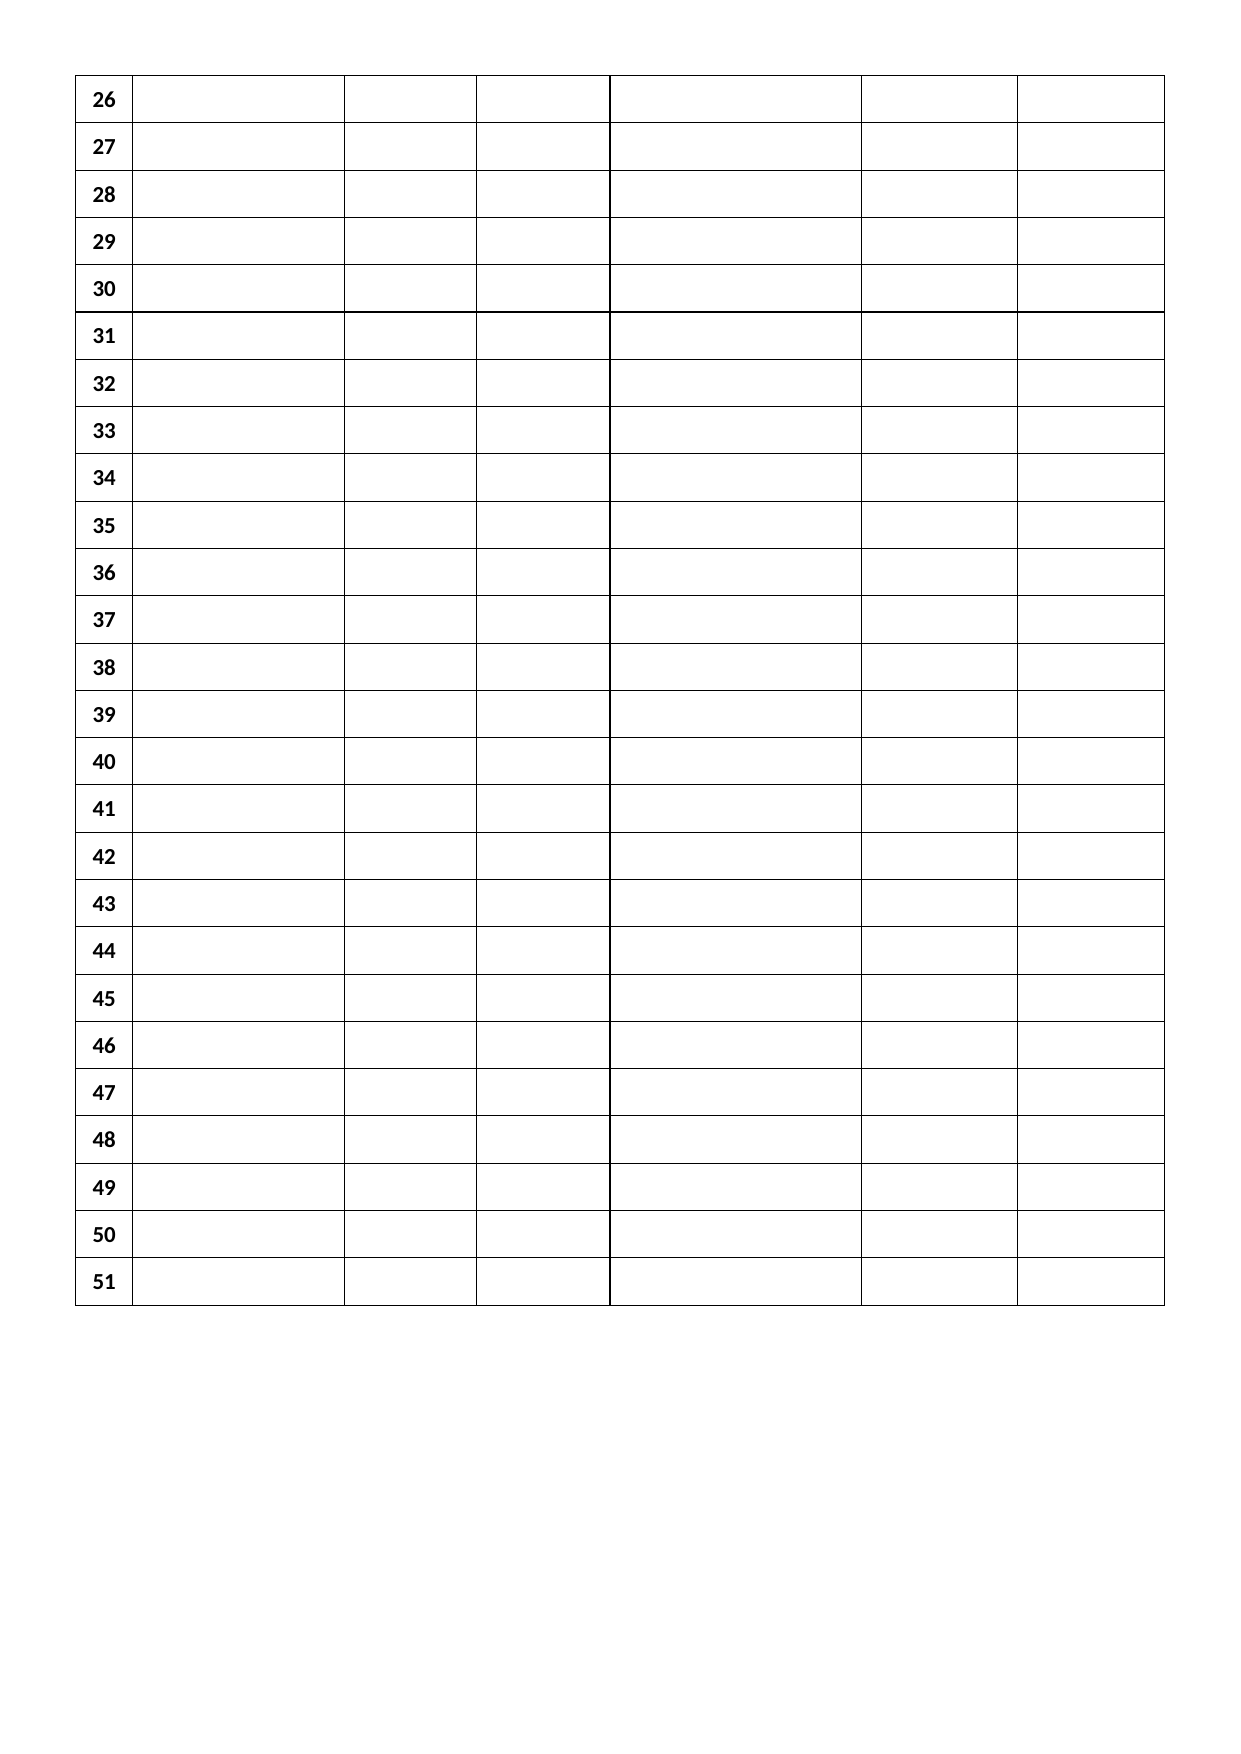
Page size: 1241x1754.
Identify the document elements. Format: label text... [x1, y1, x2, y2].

table_cell [133, 644, 344, 690]
table_cell [133, 691, 344, 737]
table_cell [477, 691, 609, 737]
table_cell [345, 313, 476, 359]
table_cell [611, 549, 861, 595]
table_cell [611, 1022, 861, 1068]
table_cell [133, 1069, 344, 1115]
table_cell [345, 76, 476, 122]
table_cell 31 [76, 313, 132, 359]
table_cell [477, 360, 609, 406]
table_cell [1018, 1164, 1164, 1210]
table_cell [1018, 1211, 1164, 1257]
table_cell [611, 738, 861, 784]
table_cell [133, 549, 344, 595]
table_cell 32 [76, 360, 132, 406]
table_cell [345, 502, 476, 548]
table_cell [133, 218, 344, 264]
table_cell [133, 360, 344, 406]
table_cell [345, 785, 476, 832]
table_cell [611, 218, 861, 264]
table_cell [1018, 1022, 1164, 1068]
table_cell [862, 644, 1017, 690]
table_cell 34 [76, 454, 132, 501]
table_cell [862, 1164, 1017, 1210]
table_cell [477, 1116, 609, 1163]
table_cell [345, 596, 476, 642]
table_cell 35 [76, 502, 132, 548]
table_cell [1018, 1258, 1164, 1304]
table_cell [477, 454, 609, 501]
table_cell [1018, 313, 1164, 359]
table_cell [133, 1022, 344, 1068]
table_cell 51 [76, 1258, 132, 1304]
table_cell [477, 738, 609, 784]
table_cell [345, 1022, 476, 1068]
table_cell [862, 785, 1017, 832]
table_cell [1018, 549, 1164, 595]
table_cell [345, 1258, 476, 1304]
table_cell [611, 407, 861, 453]
table_cell [477, 1022, 609, 1068]
table_cell [862, 1022, 1017, 1068]
table_cell 46 [76, 1022, 132, 1068]
table_cell 43 [76, 880, 132, 926]
table_cell [611, 1211, 861, 1257]
table_cell 49 [76, 1164, 132, 1210]
table_cell [1018, 1069, 1164, 1115]
table_cell [1018, 454, 1164, 501]
table_cell [862, 1211, 1017, 1257]
table_cell [862, 833, 1017, 879]
table_cell 27 [76, 123, 132, 169]
table_cell 30 [76, 265, 132, 311]
table_cell [133, 76, 344, 122]
table_cell [611, 313, 861, 359]
table_cell [477, 313, 609, 359]
table_cell [477, 880, 609, 926]
table_cell [477, 975, 609, 1021]
table_cell 44 [76, 927, 132, 973]
table_cell [345, 691, 476, 737]
table_cell [477, 218, 609, 264]
table_cell [862, 171, 1017, 217]
table_cell [477, 171, 609, 217]
table_cell [1018, 123, 1164, 169]
table_cell [477, 596, 609, 642]
table_cell [133, 927, 344, 973]
table_cell [611, 1258, 861, 1304]
table_cell [611, 1164, 861, 1210]
table_cell [862, 880, 1017, 926]
table_cell [133, 171, 344, 217]
table_cell [133, 454, 344, 501]
table_cell [477, 76, 609, 122]
table_cell [477, 1069, 609, 1115]
table_cell [477, 502, 609, 548]
table_cell [862, 265, 1017, 311]
table_cell [611, 975, 861, 1021]
table_cell [345, 927, 476, 973]
table_cell [345, 738, 476, 784]
table_cell [133, 502, 344, 548]
table_cell 26 [76, 76, 132, 122]
table_cell [345, 644, 476, 690]
table_cell [477, 927, 609, 973]
table_cell [862, 1258, 1017, 1304]
table_cell [477, 123, 609, 169]
table_cell [133, 265, 344, 311]
table_cell [611, 1116, 861, 1163]
table_cell [1018, 360, 1164, 406]
table_cell [1018, 833, 1164, 879]
table_cell [477, 549, 609, 595]
table_cell [345, 360, 476, 406]
table_cell [862, 596, 1017, 642]
table_cell [611, 691, 861, 737]
table_cell [133, 1211, 344, 1257]
table_cell [862, 123, 1017, 169]
table_cell 33 [76, 407, 132, 453]
table_cell [345, 407, 476, 453]
table_cell [477, 1164, 609, 1210]
table_cell [133, 975, 344, 1021]
table_cell [862, 313, 1017, 359]
table_cell [133, 833, 344, 879]
table_cell [862, 1116, 1017, 1163]
table_cell [611, 171, 861, 217]
table_cell [345, 265, 476, 311]
table_cell [345, 880, 476, 926]
table_cell [345, 975, 476, 1021]
table_cell [611, 785, 861, 832]
table_cell [862, 407, 1017, 453]
table_cell [862, 502, 1017, 548]
table_cell 45 [76, 975, 132, 1021]
table_cell [477, 833, 609, 879]
table_cell [133, 313, 344, 359]
table_cell [477, 1211, 609, 1257]
table_cell [862, 691, 1017, 737]
table_cell 36 [76, 549, 132, 595]
table_cell [1018, 785, 1164, 832]
table_cell [477, 1258, 609, 1304]
table_cell 40 [76, 738, 132, 784]
table_cell [611, 596, 861, 642]
table_cell [133, 880, 344, 926]
table_cell [1018, 975, 1164, 1021]
table_cell [1018, 644, 1164, 690]
table_cell [611, 360, 861, 406]
table_cell [133, 785, 344, 832]
table_cell 50 [76, 1211, 132, 1257]
table_cell [611, 454, 861, 501]
table_cell [345, 454, 476, 501]
table_cell 37 [76, 596, 132, 642]
table_cell [345, 549, 476, 595]
table_cell 29 [76, 218, 132, 264]
table_cell [862, 738, 1017, 784]
table_cell [1018, 927, 1164, 973]
table_cell 38 [76, 644, 132, 690]
table_cell 42 [76, 833, 132, 879]
table_cell 47 [76, 1069, 132, 1115]
table_cell [862, 549, 1017, 595]
table_cell [862, 218, 1017, 264]
table_cell [477, 785, 609, 832]
table_cell [133, 1116, 344, 1163]
table_cell [1018, 1116, 1164, 1163]
table_cell [1018, 76, 1164, 122]
table_cell 48 [76, 1116, 132, 1163]
table_cell [862, 360, 1017, 406]
table_cell [1018, 691, 1164, 737]
table_cell [345, 1211, 476, 1257]
table_cell [611, 123, 861, 169]
table_cell [133, 738, 344, 784]
table_cell [345, 171, 476, 217]
table_cell [133, 1258, 344, 1304]
table_cell 28 [76, 171, 132, 217]
table_cell [611, 265, 861, 311]
table_cell [611, 927, 861, 973]
table_cell [133, 123, 344, 169]
table_cell [133, 1164, 344, 1210]
table_cell 41 [76, 785, 132, 832]
table_cell [345, 833, 476, 879]
table_cell [345, 218, 476, 264]
table_cell [133, 407, 344, 453]
table_cell [345, 1116, 476, 1163]
table_cell [611, 880, 861, 926]
table_cell [1018, 502, 1164, 548]
table_cell [1018, 880, 1164, 926]
table_cell [862, 927, 1017, 973]
table_cell [862, 76, 1017, 122]
table_cell [345, 1069, 476, 1115]
table_cell [611, 644, 861, 690]
table_cell [1018, 596, 1164, 642]
table_cell [862, 975, 1017, 1021]
table_cell [611, 1069, 861, 1115]
table_cell [1018, 218, 1164, 264]
table_cell 39 [76, 691, 132, 737]
table_cell [1018, 265, 1164, 311]
table_cell [611, 833, 861, 879]
table_cell [611, 502, 861, 548]
table_cell [862, 1069, 1017, 1115]
table_cell [477, 407, 609, 453]
table_cell [345, 123, 476, 169]
table_cell [611, 76, 861, 122]
table_cell [477, 644, 609, 690]
table_cell [133, 596, 344, 642]
table_cell [477, 265, 609, 311]
table_cell [1018, 738, 1164, 784]
table_cell [345, 1164, 476, 1210]
table_cell [1018, 407, 1164, 453]
table_cell [862, 454, 1017, 501]
table_cell [1018, 171, 1164, 217]
